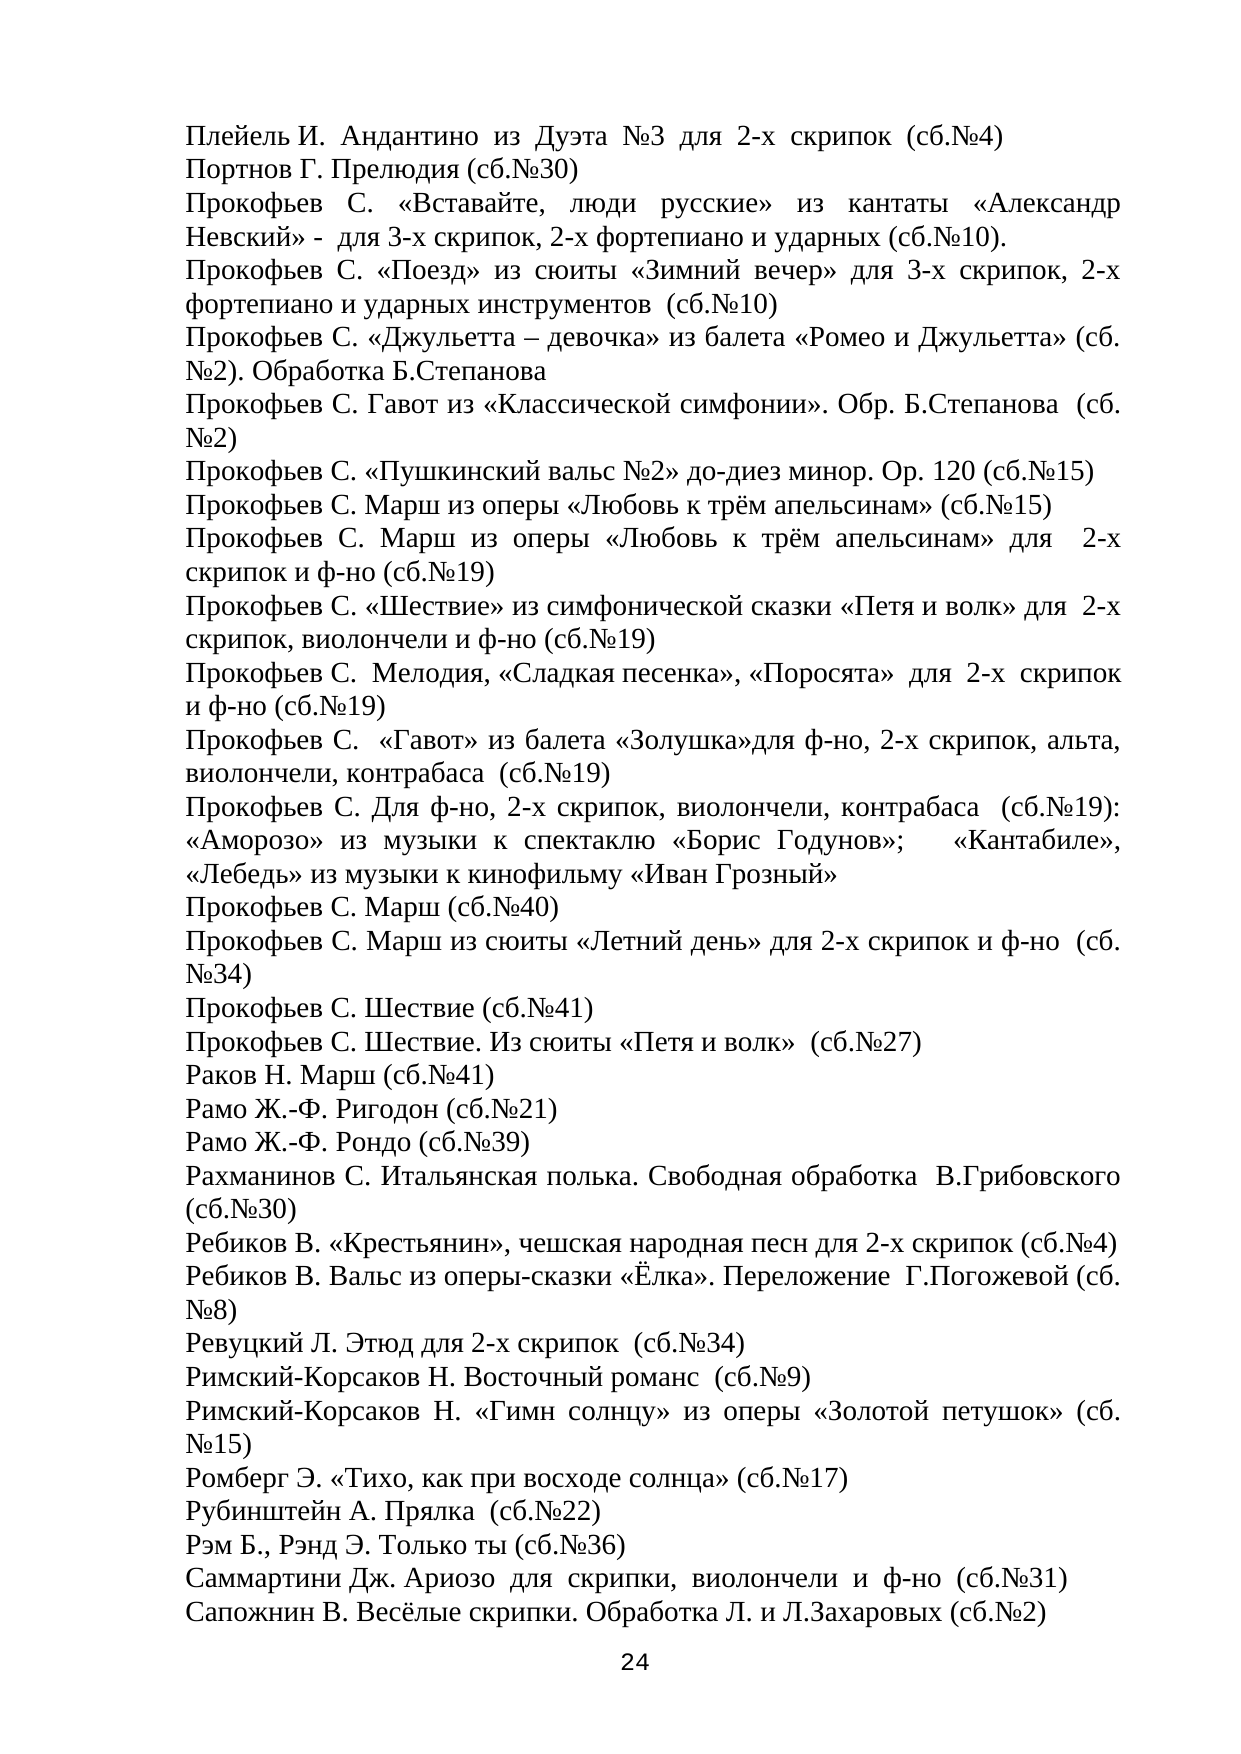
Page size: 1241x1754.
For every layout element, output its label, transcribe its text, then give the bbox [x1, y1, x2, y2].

text Прокофьев С. «Поезд» из сюиты «Зимний вечер» для 3-х скрипок, 2-х фортепиано и ударных инструментов (сб.№10) [185, 252, 1122, 319]
text Портнов Г. Прелюдия (сб.№30) [185, 152, 1122, 185]
text Ромберг Э. «Тихо, как при восходе солнца» (сб.№17) [185, 1460, 1122, 1493]
text Рамо Ж.-Ф. Рондо (сб.№39) [185, 1124, 1122, 1158]
text Прокофьев С. Марш из оперы «Любовь к трём апельсинам» для 2-х скрипок и ф-но (сб.№19) [185, 521, 1122, 588]
text Прокофьев С. «Джульетта – девочка» из балета «Ромео и Джульетта» (сб.№2). Обработка Б.Степанова [185, 319, 1122, 386]
text Прокофьев С. Шествие. Из сюиты «Петя и волк» (сб.№27) [185, 1024, 1122, 1057]
text Ребиков В. «Крестьянин», чешская народная песн для 2-х скрипок (сб.№4) [185, 1225, 1122, 1258]
text Прокофьев С. «Шествие» из симфонической сказки «Петя и волк» для 2-х скрипок, виолончели и ф-но (сб.№19) [185, 588, 1122, 655]
text Рубинштейн А. Прялка (сб.№22) [185, 1493, 1122, 1527]
text Прокофьев С. Мелодия, «Сладкая песенка», «Поросята» для 2-х скрипок и ф-но (сб.№19) [185, 655, 1122, 722]
text Плейель И. Андантино из Дуэта №3 для 2-х скрипок (сб.№4) [185, 118, 1189, 152]
text Прокофьев С. «Вставайте, люди русские» из кантаты «Александр Невский» - для 3-х скрипок, 2-х фортепиано и ударных (сб.№10). [185, 185, 1122, 252]
text Прокофьев С. Марш из сюиты «Летний день» для 2-х скрипок и ф-но (сб.№34) [185, 923, 1122, 990]
text Раков Н. Марш (сб.№41) [185, 1057, 1122, 1091]
text Саммартини Дж. Ариозо для скрипки, виолончели и ф-но (сб.№31) [185, 1560, 1122, 1594]
text Прокофьев С. Гавот из «Классической симфонии». Обр. Б.Степанова (сб.№2) [185, 386, 1122, 453]
text Римский-Корсаков Н. Восточный романс (сб.№9) [185, 1359, 1122, 1393]
text Римский-Корсаков Н. «Гимн солнцу» из оперы «Золотой петушок» (сб.№15) [185, 1393, 1122, 1460]
text Прокофьев С. Для ф-но, 2-х скрипок, виолончели, контрабаса (сб.№19): «Аморозо» из музыки к спектаклю «Борис Годунов»; «Кантабиле», «Лебедь» из музыки к кинофильму «Иван Грозный» [185, 789, 1122, 889]
text Ревуцкий Л. Этюд для 2-х скрипок (сб.№34) [185, 1326, 1122, 1359]
text Сапожнин В. Весёлые скрипки. Обработка Л. и Л.Захаровых (сб.№2) [185, 1594, 1122, 1627]
text Прокофьев С. «Гавот» из балета «Золушка»для ф-но, 2-х скрипок, альта, виолончели, контрабаса (сб.№19) [185, 722, 1122, 789]
text Прокофьев С. «Пушкинский вальс №2» до-диез минор. Ор. 120 (сб.№15) [185, 453, 1122, 487]
text Прокофьев С. Марш из оперы «Любовь к трём апельсинам» (сб.№15) [185, 487, 1122, 521]
text Прокофьев С. Шествие (сб.№41) [185, 990, 1122, 1024]
text Рэм Б., Рэнд Э. Только ты (сб.№36) [185, 1527, 1122, 1560]
text Прокофьев С. Марш (сб.№40) [185, 889, 1122, 923]
text Рамо Ж.-Ф. Ригодон (сб.№21) [185, 1091, 1122, 1124]
text Рахманинов С. Итальянская полька. Свободная обработка В.Грибовского (сб.№30) [185, 1158, 1122, 1225]
text Ребиков В. Вальс из оперы-сказки «Ёлка». Переложение Г.Погожевой (сб.№8) [185, 1258, 1122, 1326]
